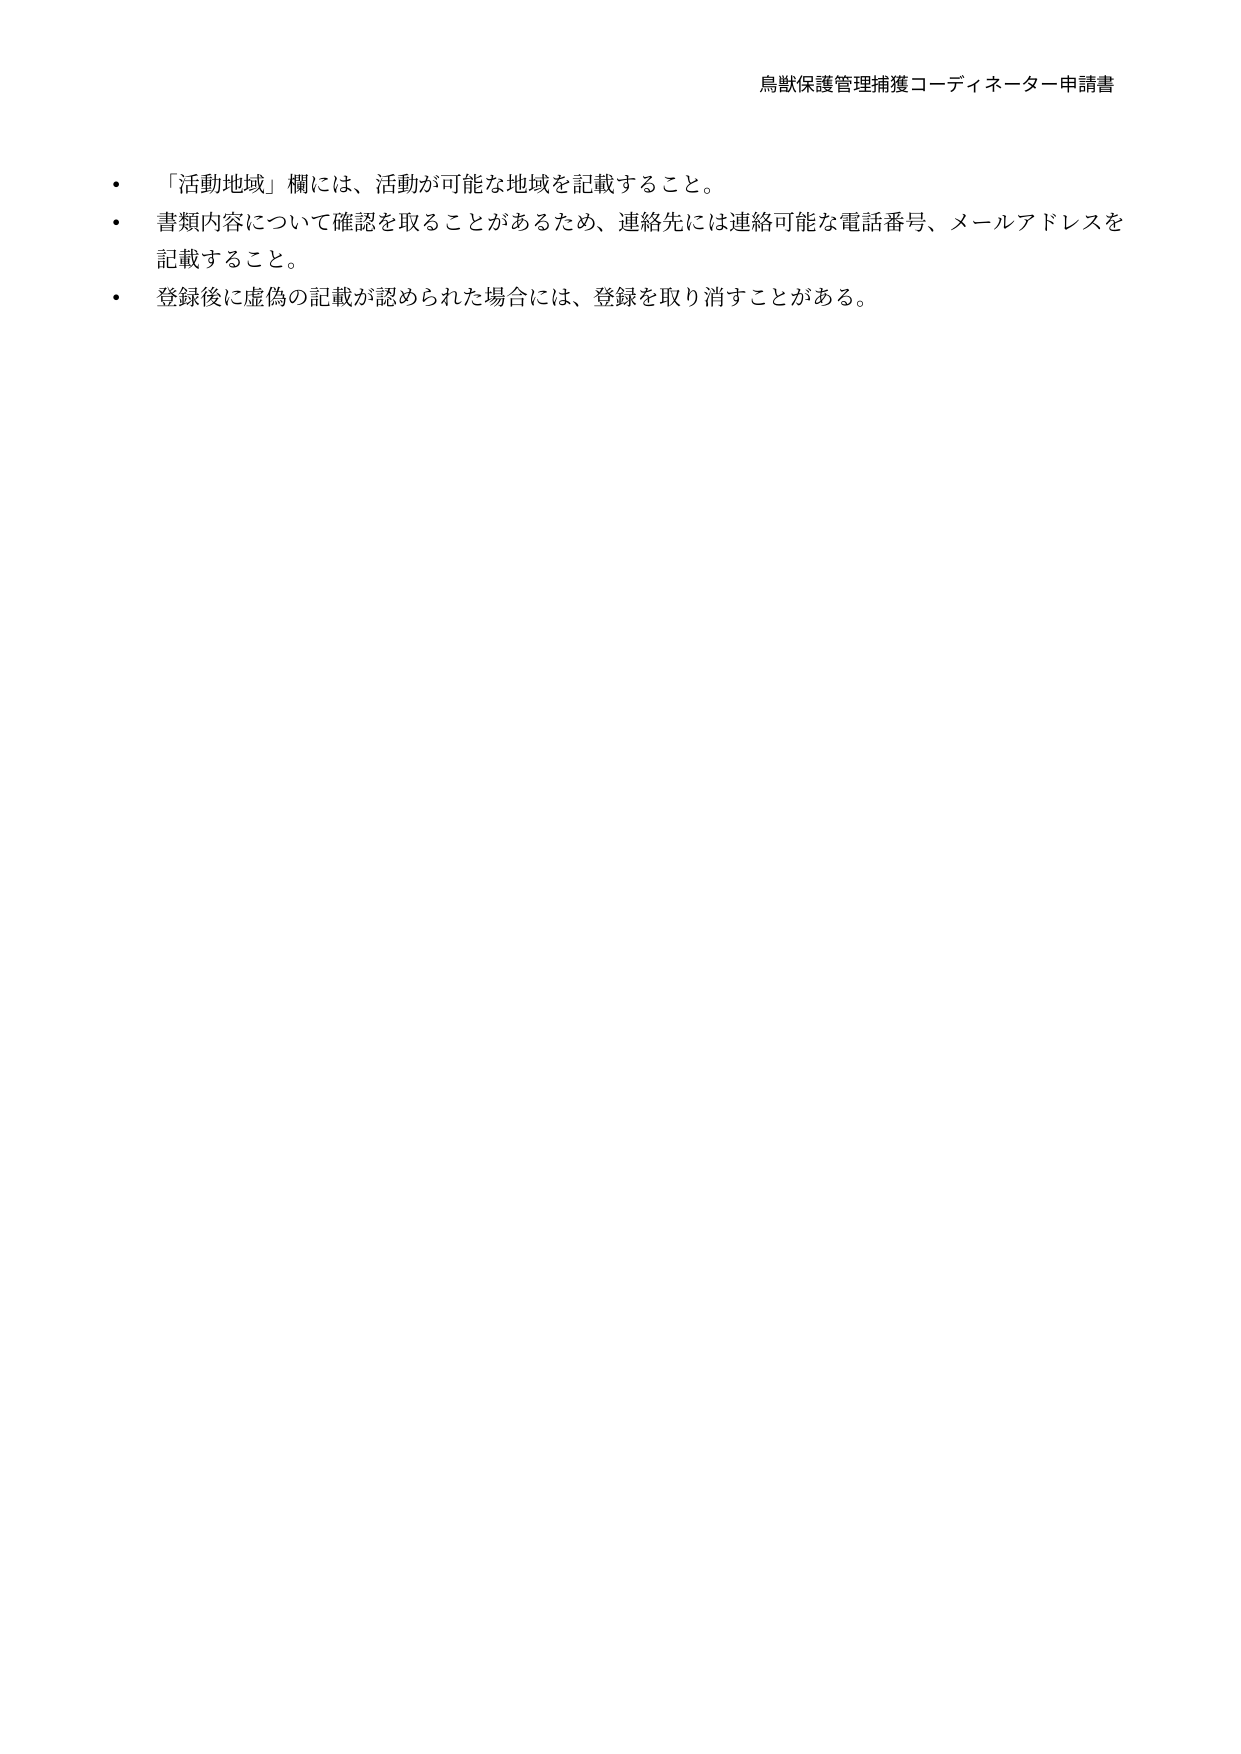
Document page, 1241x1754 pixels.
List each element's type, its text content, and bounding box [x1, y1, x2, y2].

list 書類内容について確認を取ることがあるため、連絡先には連絡可能な電話番号、メールアドレスを記載すること。 [112, 202, 1128, 277]
list 登録後に虚偽の記載が認められた場合には、登録を取り消すことがある。 [112, 277, 1128, 314]
list 「活動地域」欄には、活動が可能な地域を記載すること。 [112, 164, 1128, 202]
